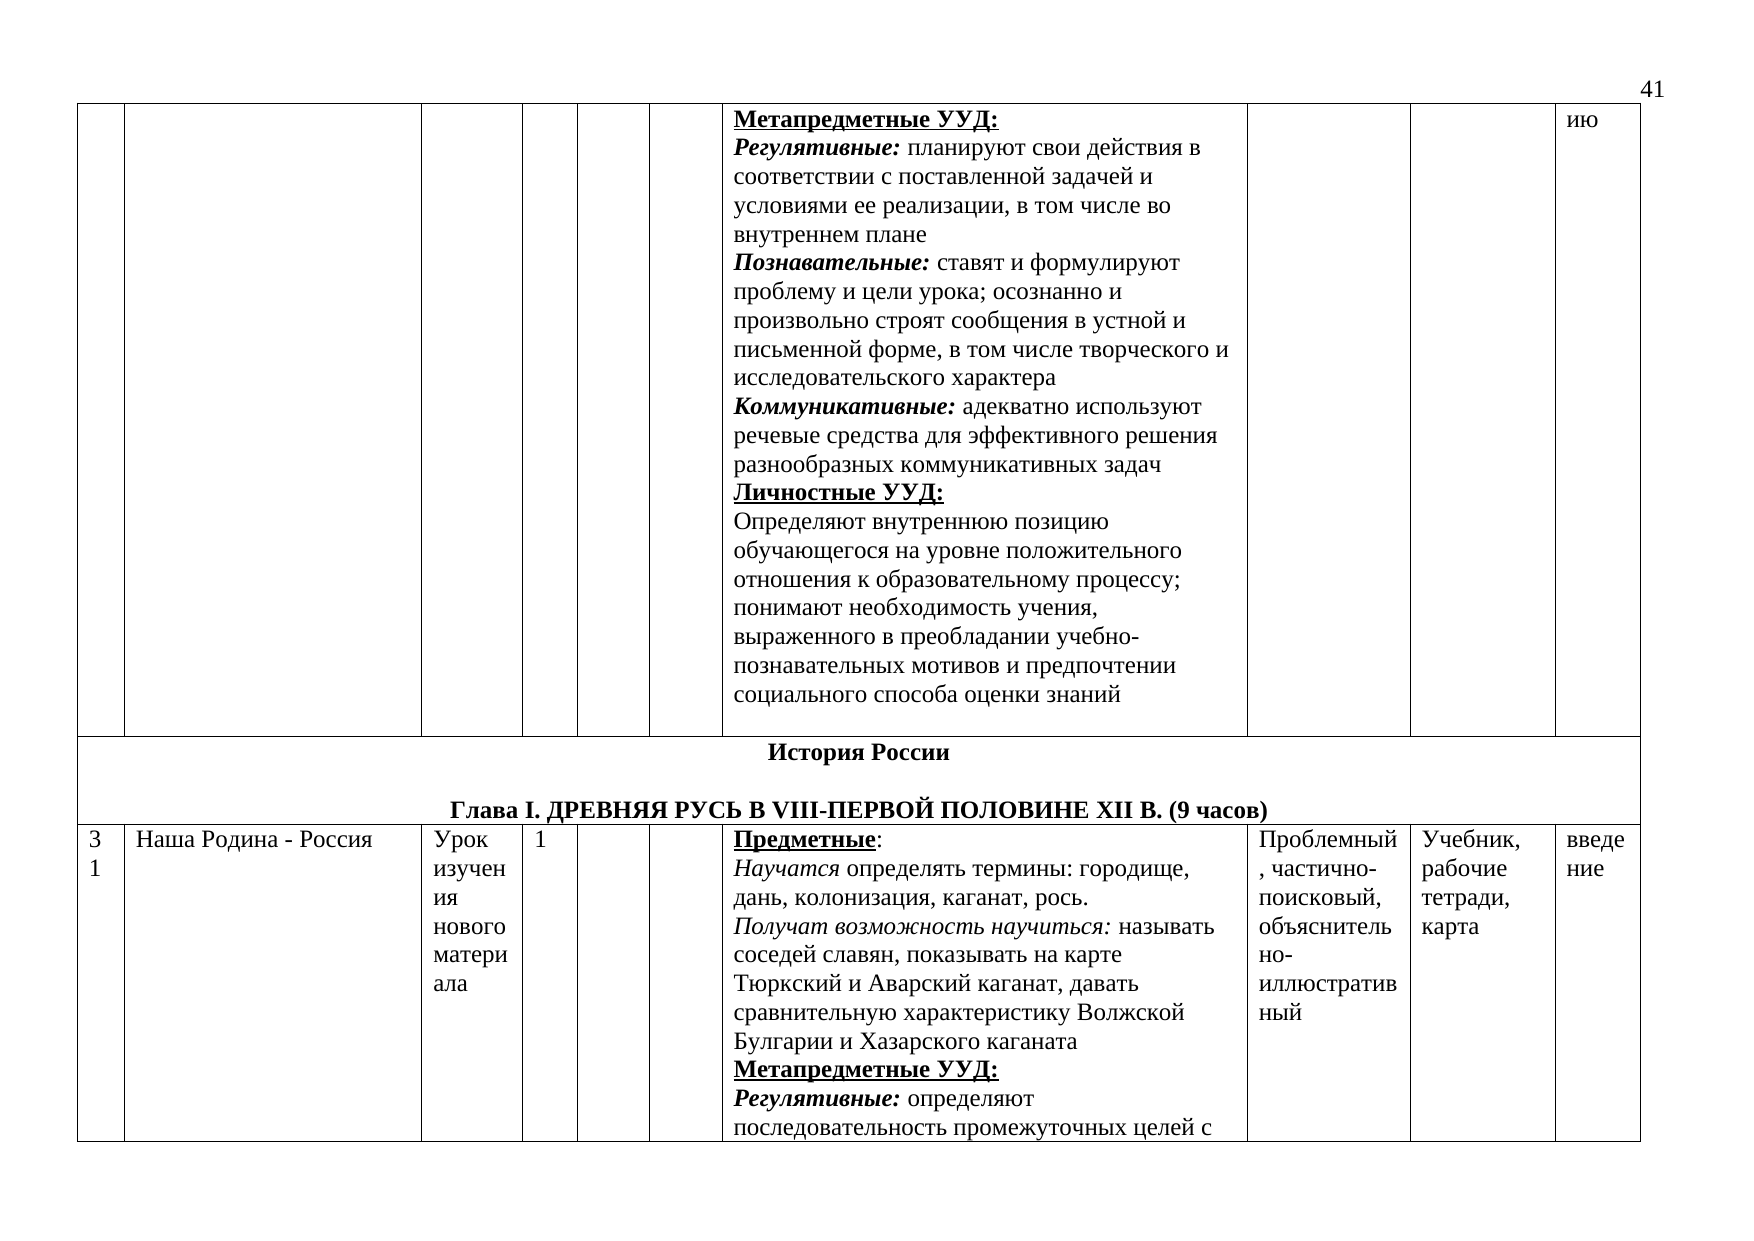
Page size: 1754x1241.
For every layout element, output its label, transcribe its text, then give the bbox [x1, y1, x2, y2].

table_cell 1 [523, 825, 577, 1141]
table_cell [650, 825, 722, 1141]
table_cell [1248, 104, 1410, 736]
table_cell введение [1556, 825, 1640, 1141]
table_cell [125, 104, 421, 736]
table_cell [1411, 825, 1555, 1141]
table_cell 30 [78, 104, 124, 736]
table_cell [723, 825, 1247, 1141]
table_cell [125, 825, 421, 1141]
table_cell [650, 104, 722, 736]
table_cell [1556, 104, 1640, 736]
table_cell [422, 825, 522, 1141]
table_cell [723, 104, 1247, 736]
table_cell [1411, 104, 1555, 736]
table_cell История России Глава I. ДРЕВНЯЯ РУСЬ В VIII-ПЕРВОЙ ПОЛОВИНЕ XII В. (9 часов) [78, 737, 1640, 823]
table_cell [422, 104, 522, 736]
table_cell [1248, 825, 1410, 1141]
table_cell [578, 825, 649, 1141]
table_cell 1 [523, 104, 577, 736]
table_cell 31 [78, 825, 124, 1141]
table_cell [578, 104, 649, 736]
